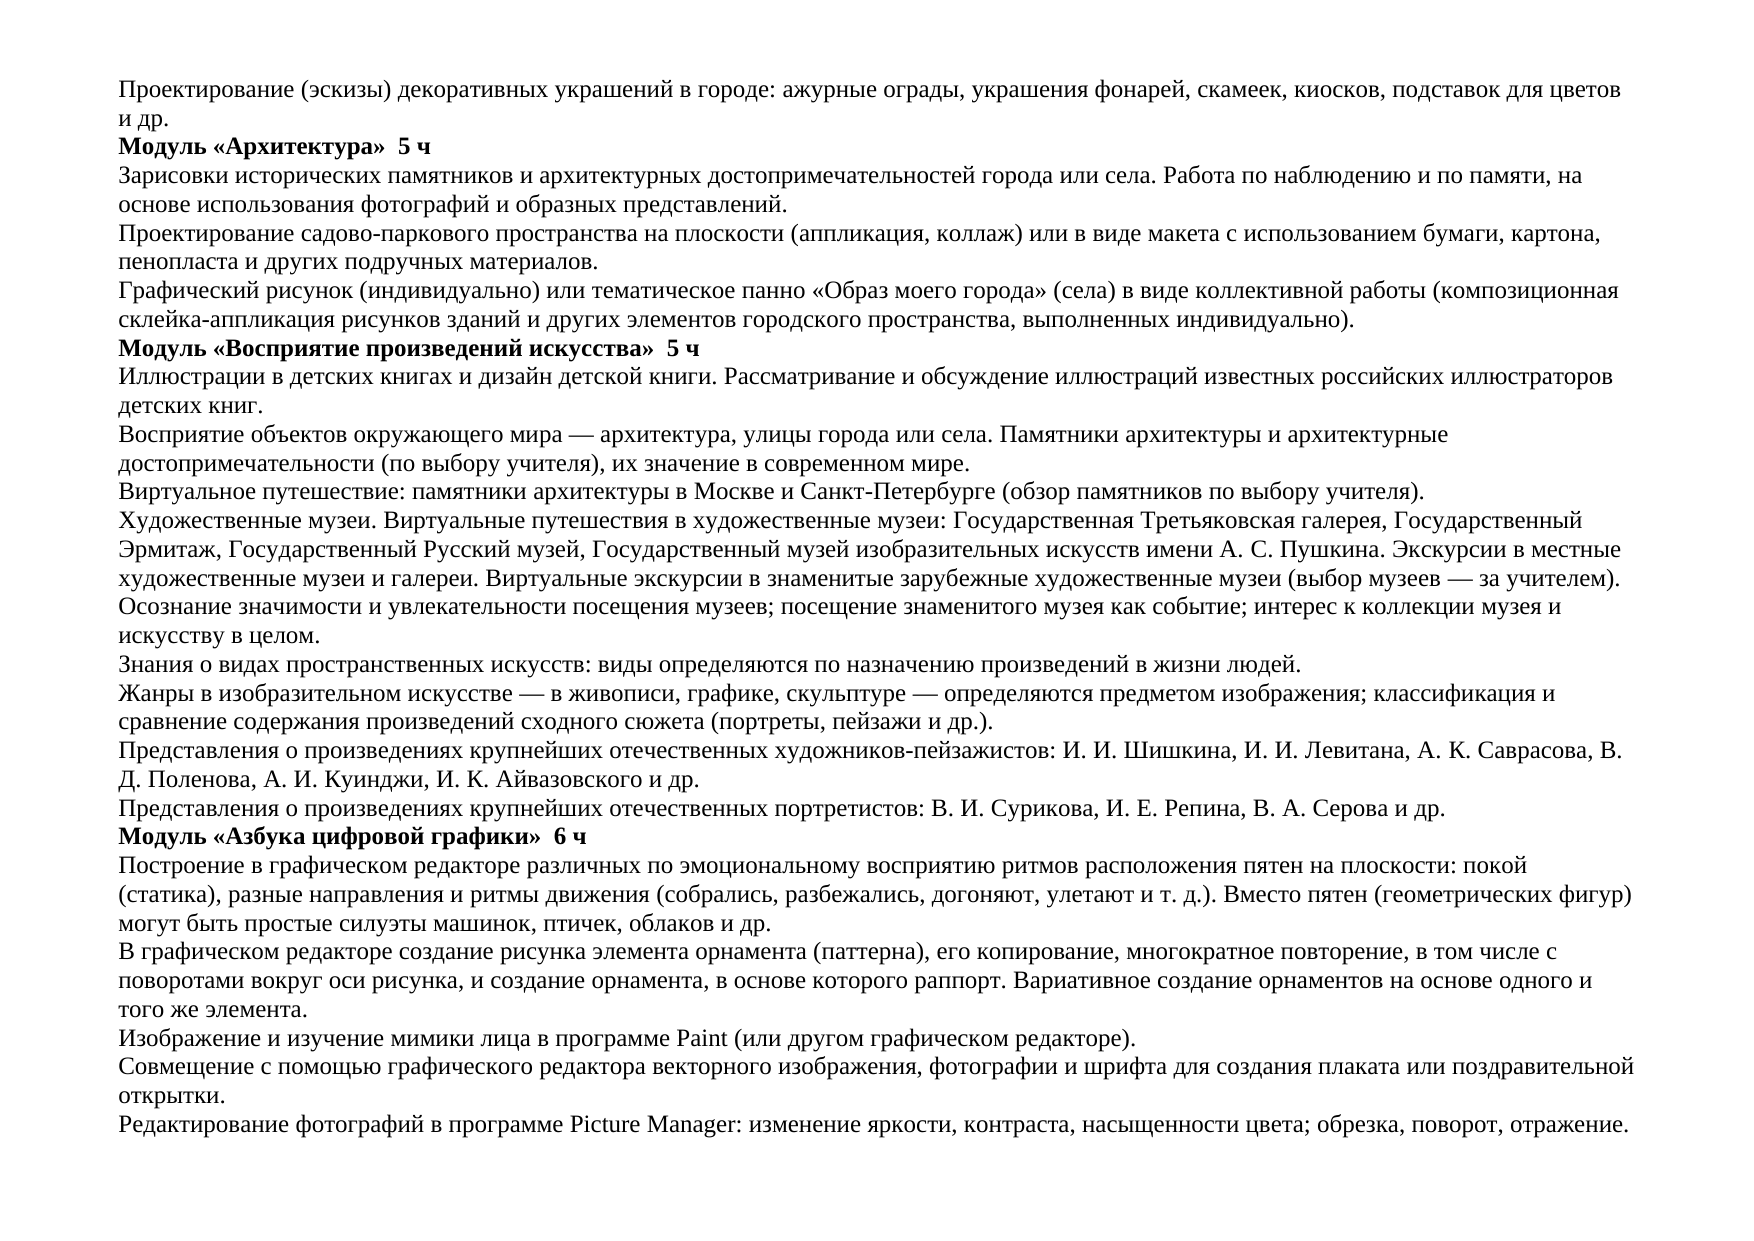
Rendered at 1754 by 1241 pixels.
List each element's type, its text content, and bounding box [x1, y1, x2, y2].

text Модуль «Азбука цифровой графики» 6 ч [118, 821, 1636, 850]
text Графический рисунок (индивидуально) или тематическое панно «Образ моего города» (села) в виде коллективной работы (композиционная склейка-аппликация рисунков зданий и других элементов городского пространства, выполненных индивидуально). [118, 275, 1636, 333]
text Построение в графическом редакторе различных по эмоциональному восприятию ритмов расположения пятен на плоскости: покой (статика), разные направления и ритмы движения (собрались, разбежались, догоняют, улетают и т. д.). Вместо пятен (геометрических фигур) могут быть простые силуэты машинок, птичек, облаков и др. [118, 850, 1636, 936]
text Зарисовки исторических памятников и архитектурных достопримечательностей города или села. Работа по наблюдению и по памяти, на основе использования фотографий и образных представлений. [118, 160, 1636, 218]
text Представления о произведениях крупнейших отечественных художников-пейзажистов: И. И. Шишкина, И. И. Левитана, А. К. Саврасова, В. Д. Поленова, А. И. Куинджи, И. К. Айвазовского и др. [118, 735, 1636, 793]
text Редактирование фотографий в программе Picture Manager: изменение яркости, контраста, насыщенности цвета; обрезка, поворот, отражение. [118, 1109, 1636, 1138]
text Художественные музеи. Виртуальные путешествия в художественные музеи: Государственная Третьяковская галерея, Государственный Эрмитаж, Государственный Русский музей, Государственный музей изобразительных искусств имени А. С. Пушкина. Экскурсии в местные художественные музеи и галереи. Виртуальные экскурсии в знаменитые зарубежные художественные музеи (выбор музеев — за учителем). Осознание значимости и увлекательности посещения музеев; посещение знаменитого музея как событие; интерес к коллекции музея и искусству в целом. [118, 505, 1636, 649]
text Изображение и изучение мимики лица в программе Paint (или другом графическом редакторе). [118, 1023, 1636, 1051]
text Модуль «Восприятие произведений искусства» 5 ч [118, 333, 1636, 361]
text Проектирование садово-паркового пространства на плоскости (аппликация, коллаж) или в виде макета с использованием бумаги, картона, пенопласта и других подручных материалов. [118, 218, 1636, 275]
text Знания о видах пространственных искусств: виды определяются по назначению произведений в жизни людей. [118, 649, 1636, 678]
text Восприятие объектов окружающего мира — архитектура, улицы города или села. Памятники архитектуры и архитектурные достопримечательности (по выбору учителя), их значение в современном мире. [118, 419, 1636, 476]
text Совмещение с помощью графического редактора векторного изображения, фотографии и шрифта для создания плаката или поздравительной открытки. [118, 1051, 1636, 1109]
text В графическом редакторе создание рисунка элемента орнамента (паттерна), его копирование, многократное повторение, в том числе с поворотами вокруг оси рисунка, и создание орнамента, в основе которого раппорт. Вариативное создание орнаментов на основе одного и того же элемента. [118, 936, 1636, 1023]
text Модуль «Архитектура» 5 ч [118, 131, 1636, 160]
text Виртуальное путешествие: памятники архитектуры в Москве и Санкт-Петербурге (обзор памятников по выбору учителя). [118, 476, 1636, 505]
text Иллюстрации в детских книгах и дизайн детской книги. Рассматривание и обсуждение иллюстраций известных российских иллюстраторов детских книг. [118, 361, 1636, 419]
text Проектирование (эскизы) декоративных украшений в городе: ажурные ограды, украшения фонарей, скамеек, киосков, подставок для цветов и др. [118, 74, 1636, 131]
text Представления о произведениях крупнейших отечественных портретистов: В. И. Сурикова, И. Е. Репина, В. А. Серова и др. [118, 793, 1636, 821]
text Жанры в изобразительном искусстве — в живописи, графике, скульптуре — определяются предметом изображения; классификация и сравнение содержания произведений сходного сюжета (портреты, пейзажи и др.). [118, 678, 1636, 735]
